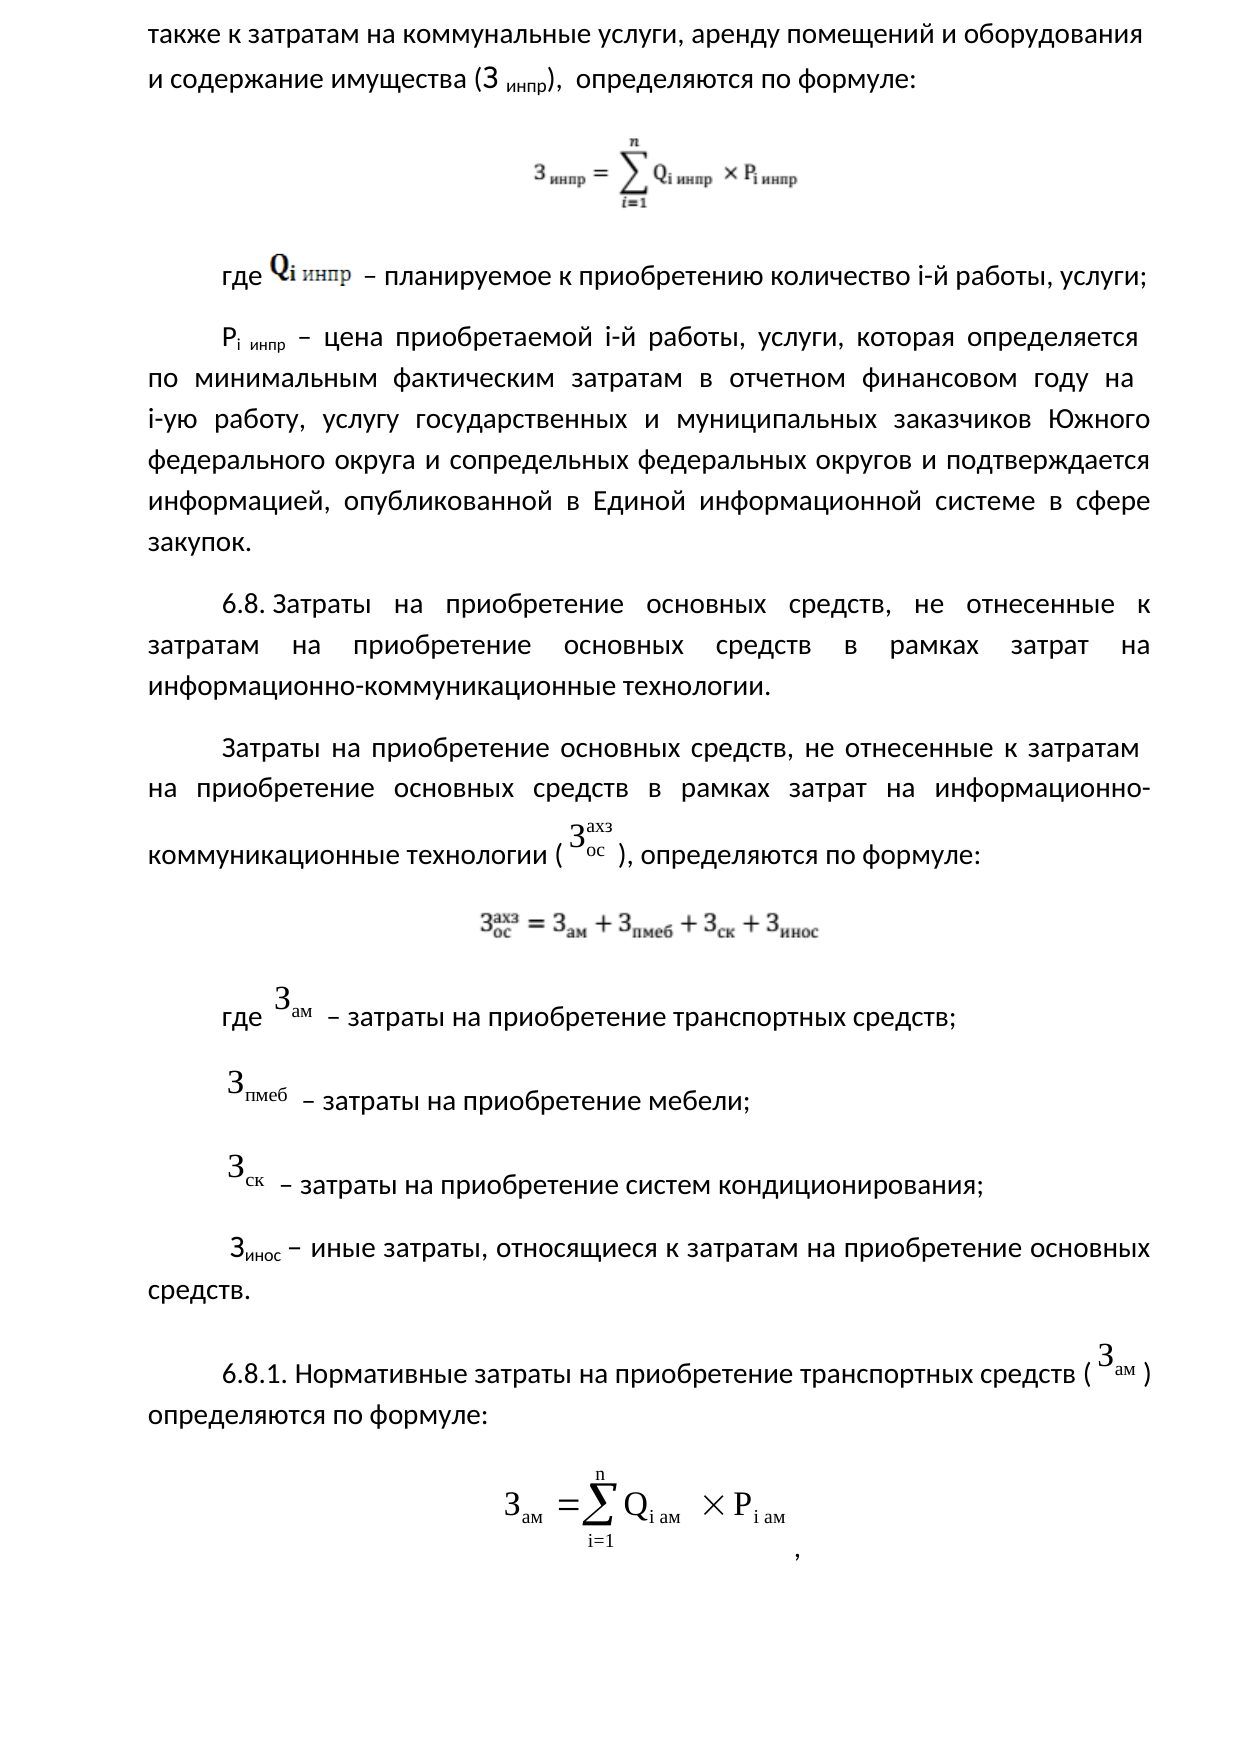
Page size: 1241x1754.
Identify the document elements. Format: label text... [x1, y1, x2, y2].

text где – планируемое к приобретению количество i-й работы, услуги; [148, 247, 1152, 292]
text Зинос – иные затраты, относящиеся к затратам на приобретение основных средств. [148, 1227, 1152, 1307]
text 6.8.1. Нормативные затраты на приобретение транспортных средств () определяются по формуле: [148, 1333, 1152, 1432]
text , [148, 1458, 1152, 1564]
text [148, 15, 1152, 97]
text 6.8. Затраты на приобретение основных средств, не отнесенные к затратам на приобретение основных средств в рамках затрат на информационно-коммуникационные технологии. [148, 585, 1152, 702]
text Pi инпр – цена приобретаемой i-й работы, услуги, которая определяется по минимальным фактическим затратам в отчетном финансовом году на i-ую работу, услугу государственных и муниципальных заказчиков Южного федерального округа и сопредельных федеральных округов и подтверждается информацией, опубликованной в Единой информационной системе в сфере закупок. [148, 318, 1152, 559]
text – затраты на приобретение систем кондиционирования; [148, 1143, 1152, 1201]
picture [496, 124, 804, 222]
text Затраты на приобретение основных средств, не отнесенные к затратам на приобретение основных средств в рамках затрат на информационно-коммуникационные технологии (), определяются по формуле: [148, 729, 1152, 872]
text где – затраты на приобретение транспортных средств; [148, 975, 1152, 1033]
picture [269, 246, 357, 286]
text – затраты на приобретение мебели; [148, 1059, 1152, 1117]
picture [474, 898, 825, 951]
